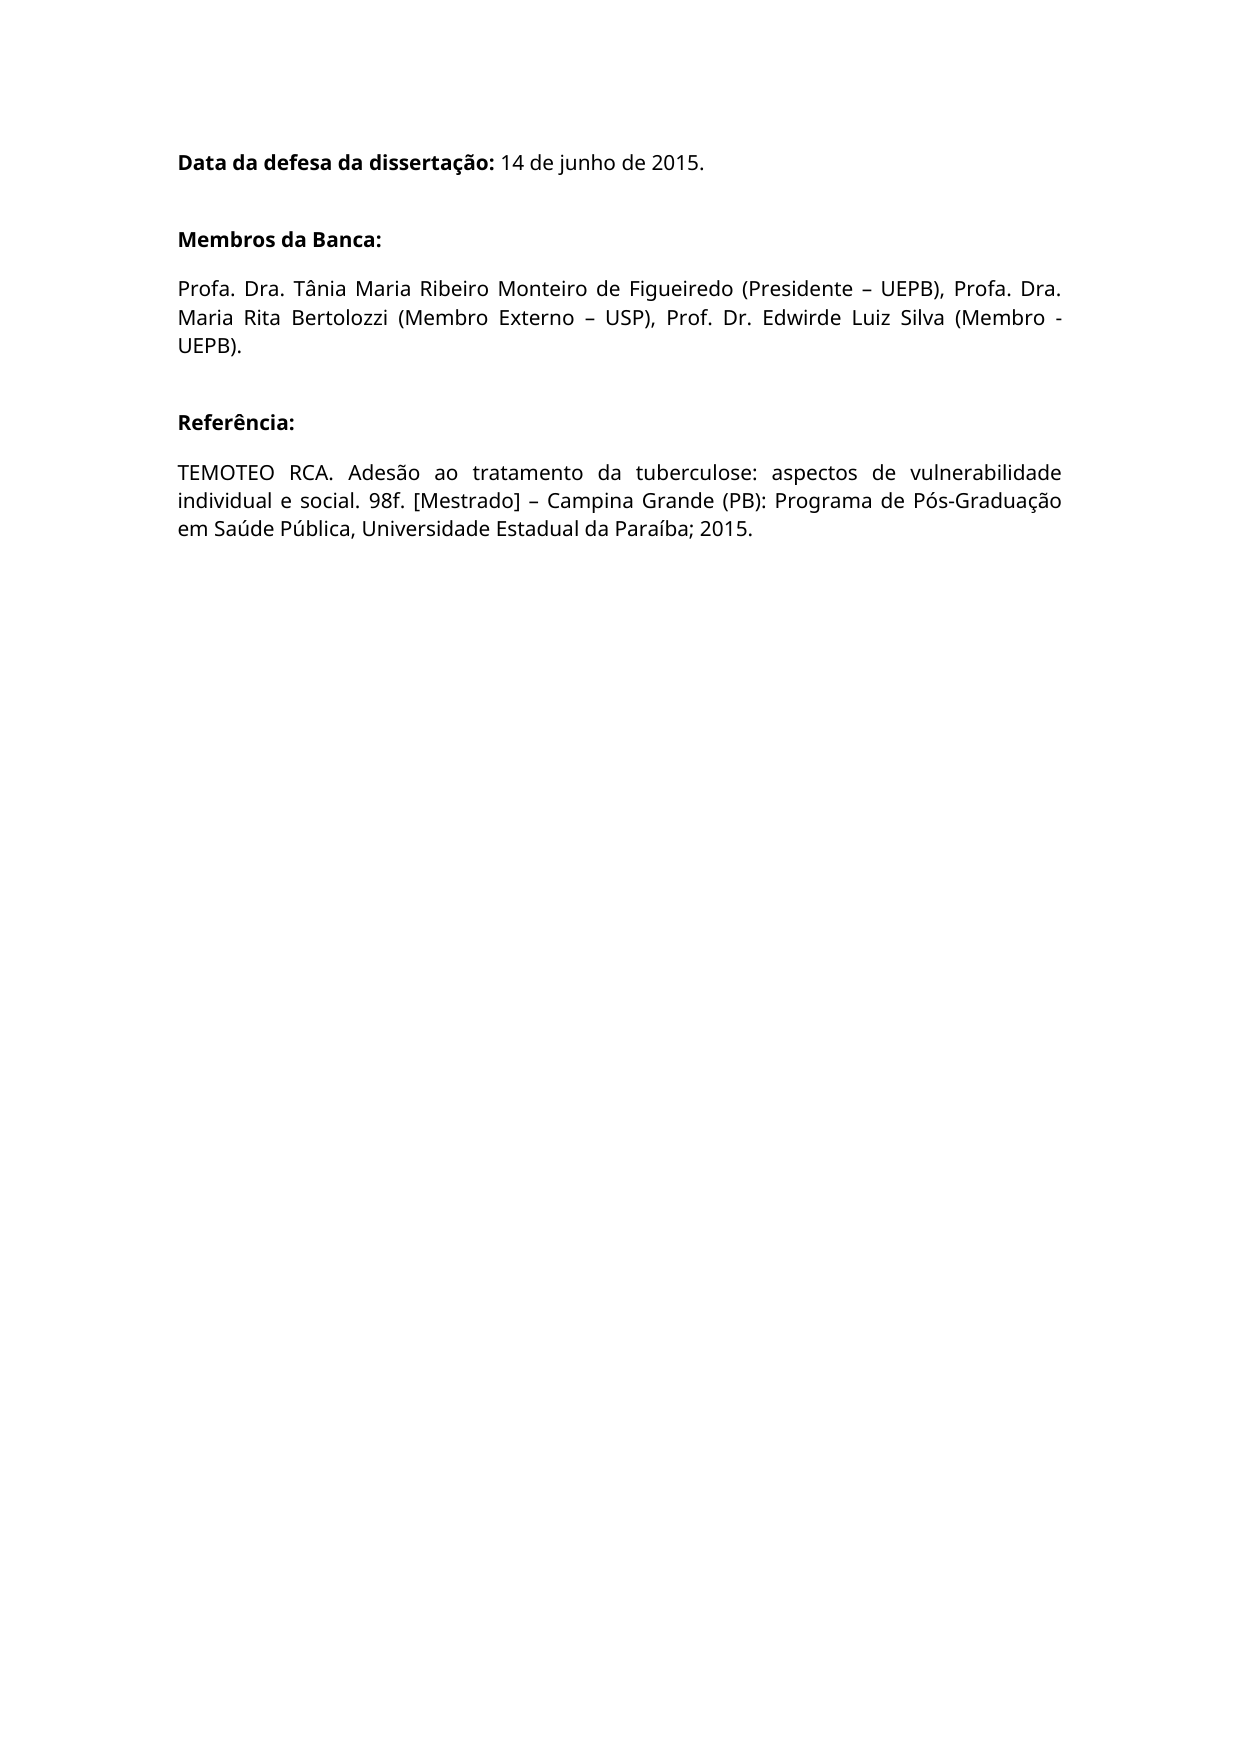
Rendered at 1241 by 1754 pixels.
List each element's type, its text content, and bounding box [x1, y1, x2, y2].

text Data da defesa da dissertação: 14 de junho de 2015. [177, 148, 1063, 176]
text Membros da Banca: [177, 225, 1063, 253]
text Profa. Dra. Tânia Maria Ribeiro Monteiro de Figueiredo (Presidente – UEPB), Profa. Dra. Maria Rita Bertolozzi (Membro Externo – USP), Prof. Dr. Edwirde Luiz Silva (Membro - UEPB). [177, 274, 1063, 359]
text Referência: [177, 408, 1063, 437]
text TEMOTEO RCA. Adesão ao tratamento da tuberculose: aspectos de vulnerabilidade individual e social. 98f. [Mestrado] – Campina Grande (PB): Programa de Pós-Graduação em Saúde Pública, Universidade Estadual da Paraíba; 2015. [177, 458, 1063, 543]
